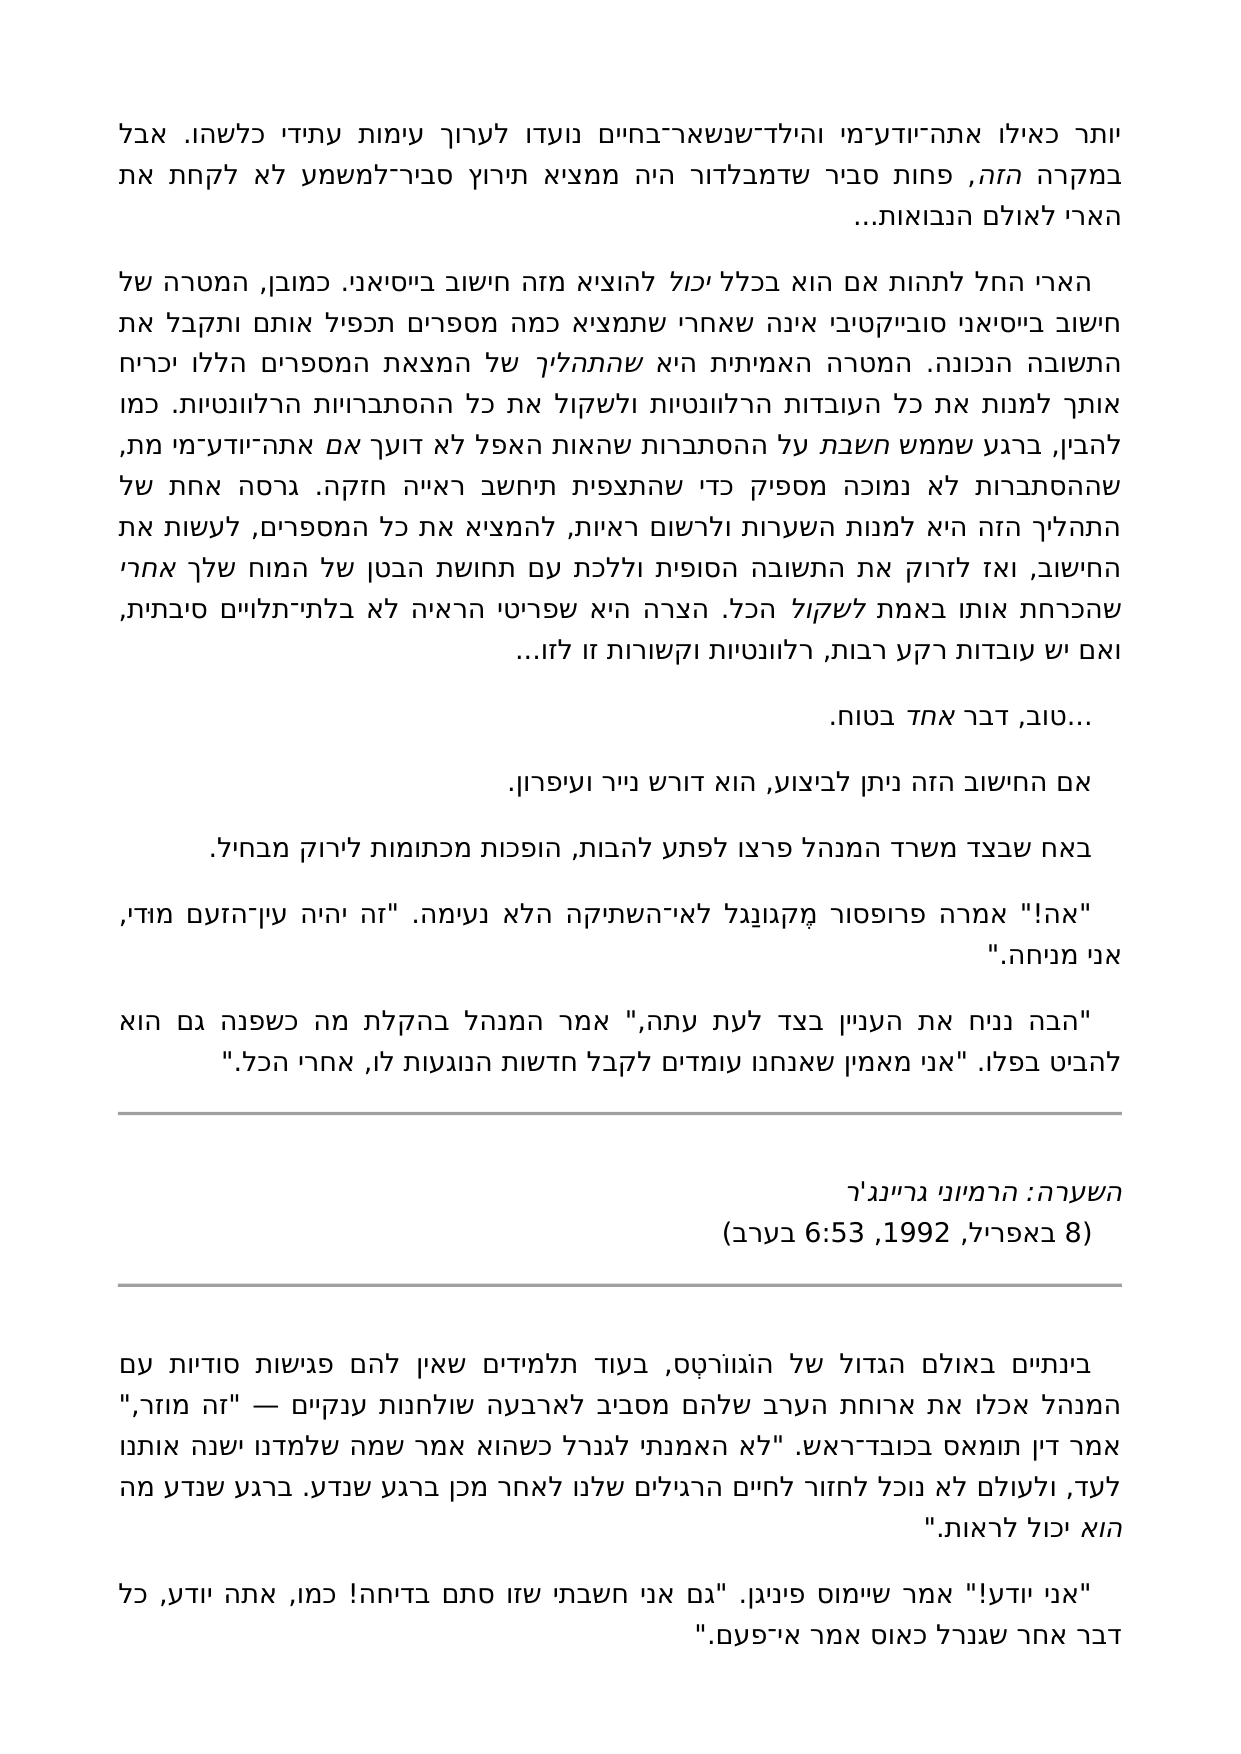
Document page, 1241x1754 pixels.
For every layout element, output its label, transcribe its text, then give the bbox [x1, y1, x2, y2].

text "אה!" אמרה פרופסור מֶקגונַגל לאי־השתיקה הלא נעימה. "זה יהיה עין־הזעם מוּדי, אני מניחה." [118, 898, 1122, 971]
text הארי החל לתהות אם הוא בכלל יכול להוציא מזה חישוב בייסיאני. כמובן, המטרה של חישוב בייסיאני סובייקטיבי אינה שאחרי שתמציא כמה מספרים תכפיל אותם ותקבל את התשובה הנכונה. המטרה האמיתית היא שהתהליך של המצאת המספרים הללו יכריח אותך למנות את כל העובדות הרלוונטיות ולשקול את כל ההסתברויות הרלוונטיות. כמו להבין, ברגע שממש חשבת על ההסתברות שהאות האפל לא דועך אם אתה־יודע־מי מת, שההסתברות לא נמוכה מספיק כדי שהתצפית תיחשב ראייה חזקה. גרסה אחת של התהליך הזה היא למנות השערות ולרשום ראיות, להמציא את כל המספרים, לעשות את החישוב, ואז לזרוק את התשובה הסופית וללכת עם תחושת הבטן של המוח שלך אחרי שהכרחת אותו באמת לשקול הכל. הצרה היא שפריטי הראיה לא בלתי־תלויים סיבתית, ואם יש עובדות רקע רבות, רלוונטיות וקשורות זו לזו... [118, 266, 1122, 666]
text "הבה נניח את העניין בצד לעת עתה," אמר המנהל בהקלת מה כשפנה גם הוא להביט בפלו. "אני מאמין שאנחנו עומדים לקבל חדשות הנוגעות לו, אחרי הכל." [118, 1005, 1122, 1077]
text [118, 118, 1122, 232]
text באח שבצד משרד המנהל פרצו לפתע להבות, הופכות מכתומות לירוק מבחיל. [118, 832, 1122, 864]
text (8 באפריל, 1992, 6:53 בערב) [118, 1218, 1122, 1249]
text אם החישוב הזה ניתן לביצוע, הוא דורש נייר ועיפרון. [118, 766, 1122, 798]
text "אני יודע!" אמר שיימוס פיניגן. "גם אני חשבתי שזו סתם בדיחה! כמו, אתה יודע, כל דבר אחר שגנרל כאוס אמר אי־פעם." [118, 1578, 1122, 1651]
text ...טוב, דבר אחד בטוח. [118, 700, 1122, 732]
text בינתיים באולם הגדול של הוֹגווֹרטְס, בעוד תלמידים שאין להם פגישות סודיות עם המנהל אכלו את ארוחת הערב שלהם מסביב לארבעה שולחנות ענקיים — "זה מוזר," אמר דין תומאס בכובד־ראש. "לא האמנתי לגנרל כשהוא אמר שמה שלמדנו ישנה אותנו לעד, ולעולם לא נוכל לחזור לחיים הרגילים שלנו לאחר מכן ברגע שנדע. ברגע שנדע מה הוא יכול לראות." [118, 1348, 1122, 1544]
text השערה: הרמיוני גריינג'ר [118, 1177, 1122, 1208]
